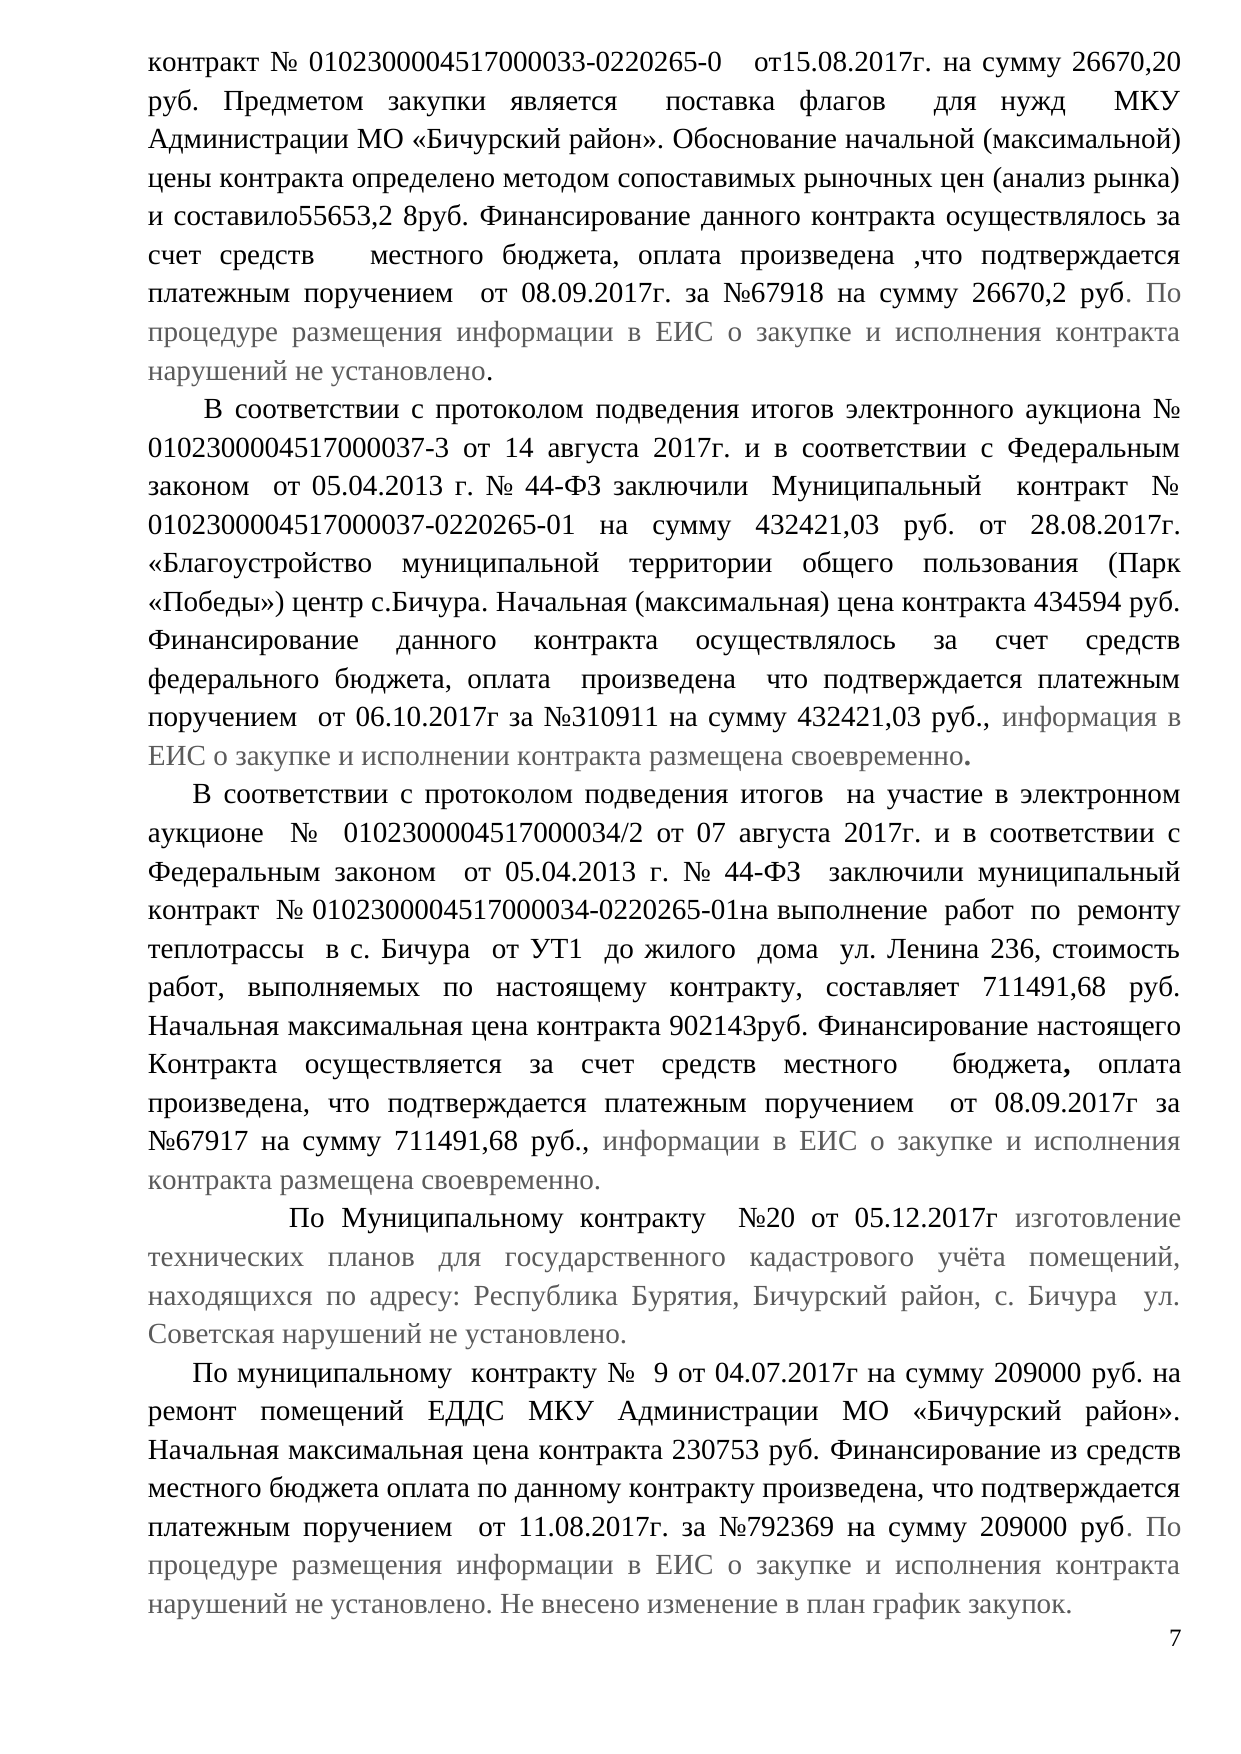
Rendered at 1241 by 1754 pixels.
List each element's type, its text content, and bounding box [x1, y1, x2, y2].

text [148, 44, 1181, 386]
text В соответствии с протоколом подведения итогов на участие в электронном аукционе № 0102300004517000034/2 от 07 августа 2017г. и в соответствии с Федеральным законом от 05.04.2013 г. № 44-ФЗ заключили муниципальный контракт № 0102300004517000034-0220265-01на выполнение работ по ремонту теплотрассы в с. Бичура от УТ1 до жилого дома ул. Ленина 236, стоимость работ, выполняемых по настоящему контракту, составляет 711491,68 руб. Начальная максимальная цена контракта 902143руб. Финансирование настоящего Контракта осуществляется за счет средств местного бюджета, оплата произведена, что подтверждается платежным поручением от 08.09.2017г за №67917 на сумму 711491,68 руб., информации в ЕИС о закупке и исполнения контракта размещена своевременно. [148, 777, 1181, 1196]
text По муниципальному контракту № 9 от 04.07.2017г на сумму 209000 руб. на ремонт помещений ЕДДС МКУ Администрации МО «Бичурский район». Начальная максимальная цена контракта 230753 руб. Финансирование из средств местного бюджета оплата по данному контракту произведена, что подтверждается платежным поручением от 11.08.2017г. за №792369 на сумму 209000 руб. По процедуре размещения информации в ЕИС о закупке и исполнения контракта нарушений не установлено. Не внесено изменение в план график закупок. [148, 1355, 1181, 1619]
text В соответствии с протоколом подведения итогов электронного аукциона № 0102300004517000037-3 от 14 августа 2017г. и в соответствии с Федеральным законом от 05.04.2013 г. № 44-ФЗ заключили Муниципальный контракт № 0102300004517000037-0220265-01 на сумму 432421,03 руб. от 28.08.2017г. «Благоустройство муниципальной территории общего пользования (Парк «Победы») центр с.Бичура. Начальная (максимальная) цена контракта 434594 руб. Финансирование данного контракта осуществлялось за счет средств федерального бюджета, оплата произведена что подтверждается платежным поручением от 06.10.2017г за №310911 на сумму 432421,03 руб., информация в ЕИС о закупке и исполнении контракта размещена своевременно. [148, 391, 1181, 772]
text По Муниципальному контракту №20 от 05.12.2017г изготовление технических планов для государственного кадастрового учёта помещений, находящихся по адресу: Республика Бурятия, Бичурский район, с. Бичура ул. Советская нарушений не установлено. [148, 1201, 1181, 1350]
